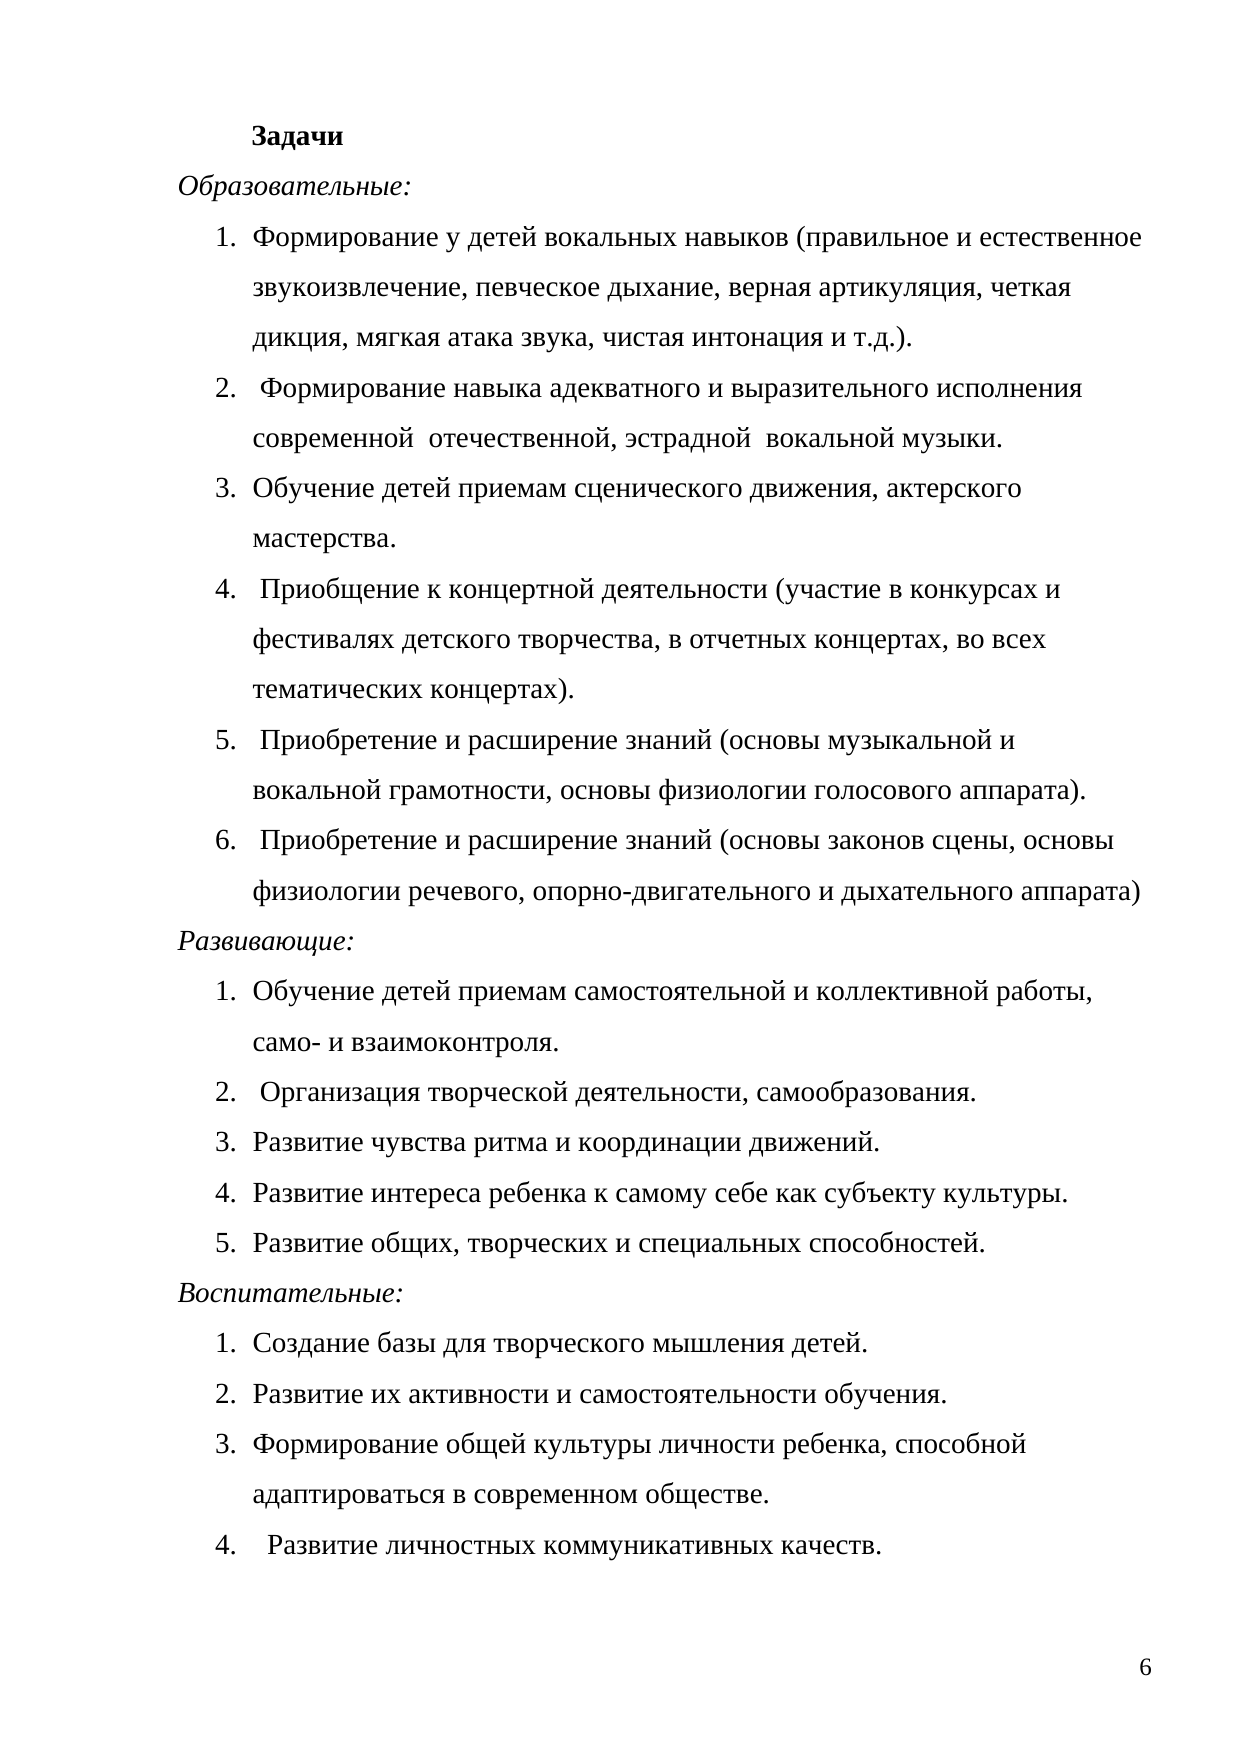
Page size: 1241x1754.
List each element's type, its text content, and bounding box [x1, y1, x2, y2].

list Создание базы для творческого мышления детей. [215, 1326, 1152, 1359]
text Задачи [177, 118, 1152, 152]
text Развивающие: [177, 923, 1152, 957]
list Формирование навыка адекватного и выразительного исполнения современной отечественной, эстрадной вокальной музыки. [215, 370, 1152, 453]
list Формирование у детей вокальных навыков (правильное и естественное звукоизвлечение, певческое дыхание, верная артикуляция, четкая дикция, мягкая атака звука, чистая интонация и т.д.). [215, 219, 1152, 353]
list Приобретение и расширение знаний (основы музыкальной и вокальной грамотности, основы физиологии голосового аппарата). [215, 722, 1152, 806]
list Развитие чувства ритма и координации движений. [215, 1124, 1152, 1158]
list Обучение детей приемам сценического движения, актерского мастерства. [215, 470, 1152, 554]
list Развитие общих, творческих и специальных способностей. [215, 1225, 1152, 1258]
list Развитие интереса ребенка к самому себе как субъекту культуры. [215, 1175, 1152, 1208]
text Воспитательные: [177, 1275, 1152, 1309]
list Организация творческой деятельности, самообразования. [215, 1074, 1152, 1108]
list Приобщение к концертной деятельности (участие в конкурсах и фестивалях детского творчества, в отчетных концертах, во всех тематических концертах). [215, 571, 1152, 705]
text Образовательные: [177, 168, 1152, 202]
list Формирование общей культуры личности ребенка, способной адаптироваться в современном обществе. [215, 1426, 1152, 1510]
list Развитие личностных коммуникативных качеств. [215, 1527, 1152, 1560]
list Приобретение и расширение знаний (основы законов сцены, основы физиологии речевого, опорно-двигательного и дыхательного аппарата) [215, 822, 1152, 906]
list Развитие их активности и самостоятельности обучения. [215, 1376, 1152, 1409]
list Обучение детей приемам самостоятельной и коллективной работы, само- и взаимоконтроля. [215, 973, 1152, 1057]
